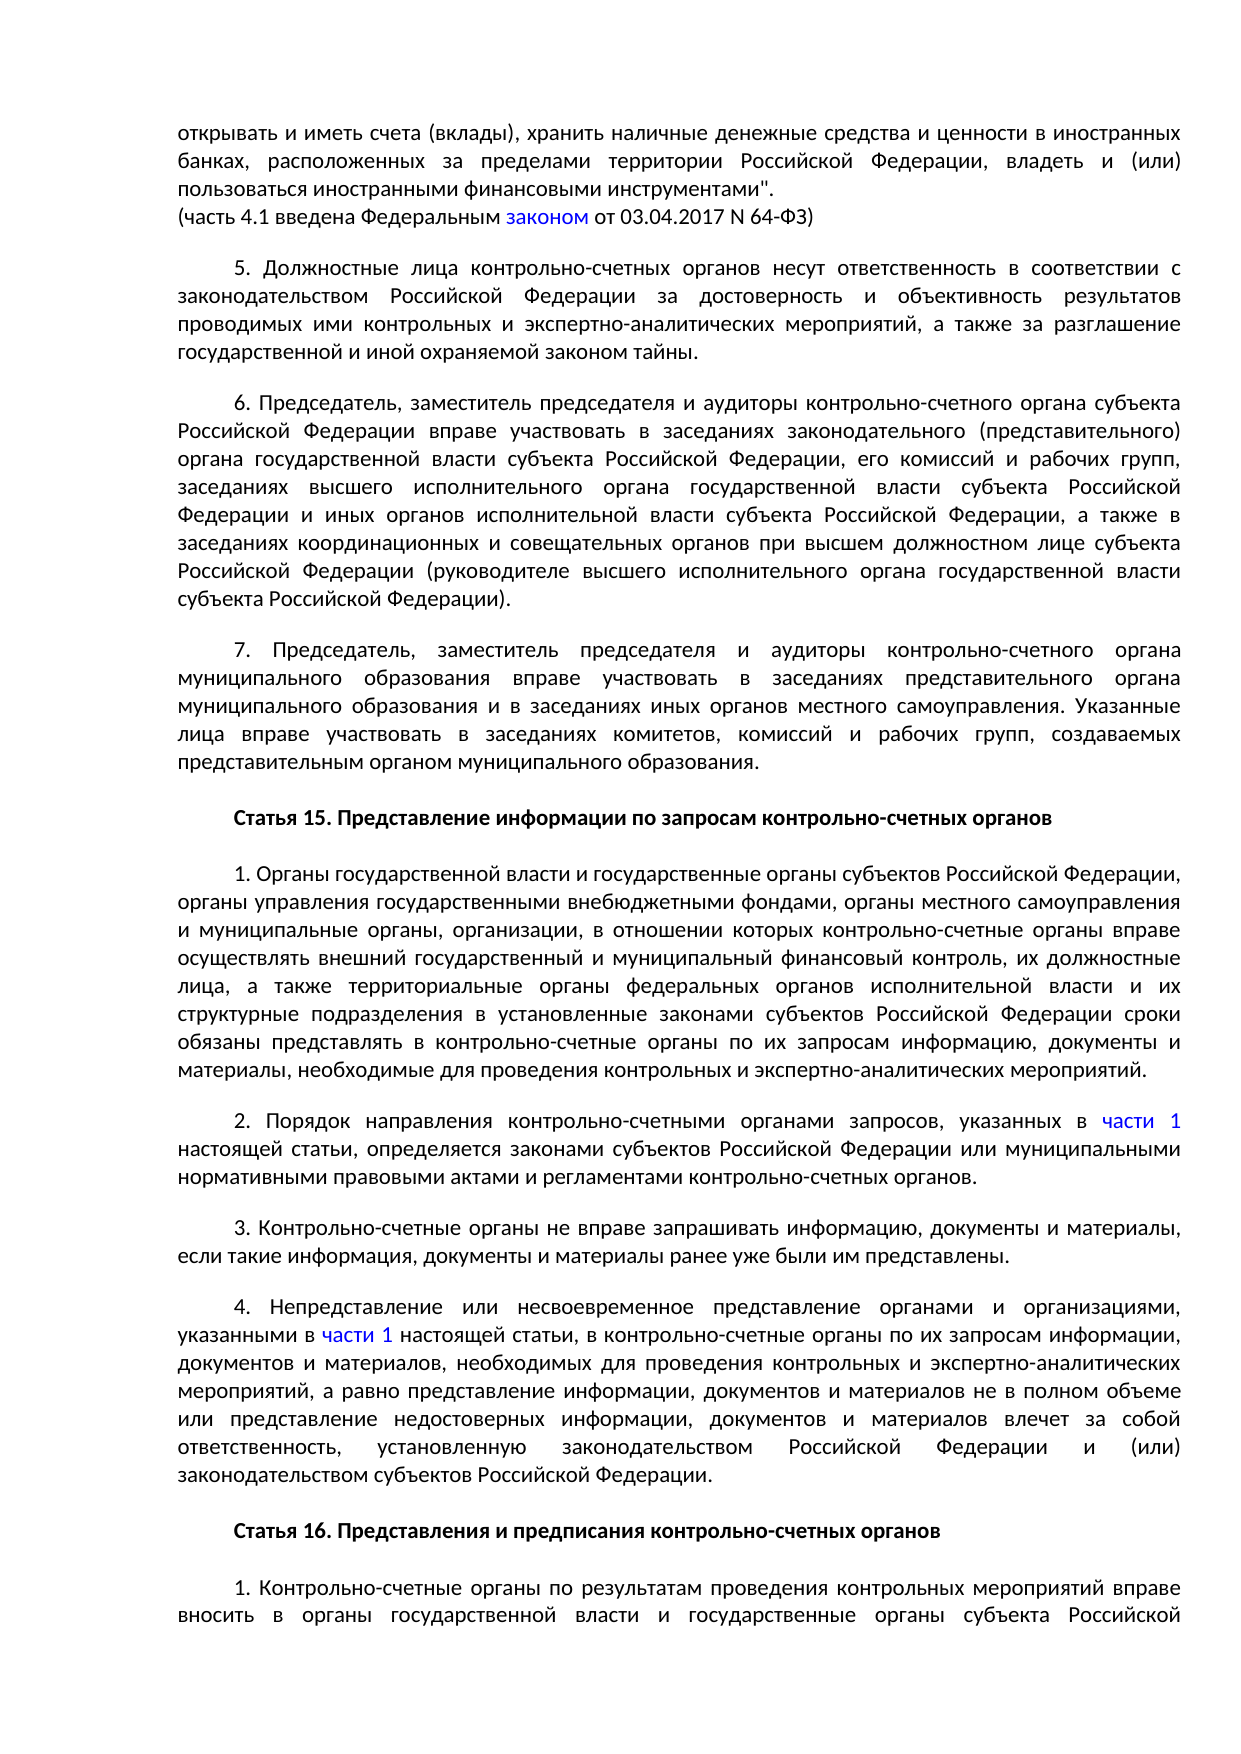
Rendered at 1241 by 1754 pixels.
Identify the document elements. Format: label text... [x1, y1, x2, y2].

text 4. Непредставление или несвоевременное представление органами и организациями, указанными в части 1 настоящей статьи, в контрольно-счетные органы по их запросам информации, документов и материалов, необходимых для проведения контрольных и экспертно-аналитических мероприятий, а равно представление информации, документов и материалов не в полном объеме или представление недостоверных информации, документов и материалов влечет за собой ответственность, установленную законодательством Российской Федерации и (или) законодательством субъектов Российской Федерации. [177, 1292, 1181, 1488]
text 7. Председатель, заместитель председателя и аудиторы контрольно-счетного органа муниципального образования вправе участвовать в заседаниях представительного органа муниципального образования и в заседаниях иных органов местного самоуправления. Указанные лица вправе участвовать в заседаниях комитетов, комиссий и рабочих групп, создаваемых представительным органом муниципального образования. [177, 635, 1181, 775]
title Статья 16. Представления и предписания контрольно-счетных органов [177, 1517, 1181, 1544]
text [177, 1573, 1181, 1629]
text 6. Председатель, заместитель председателя и аудиторы контрольно-счетного органа субъекта Российской Федерации вправе участвовать в заседаниях законодательного (представительного) органа государственной власти субъекта Российской Федерации, его комиссий и рабочих групп, заседаниях высшего исполнительного органа государственной власти субъекта Российской Федерации и иных органов исполнительной власти субъекта Российской Федерации, а также в заседаниях координационных и совещательных органов при высшем должностном лице субъекта Российской Федерации (руководителе высшего исполнительного органа государственной власти субъекта Российской Федерации). [177, 388, 1181, 612]
text 2. Порядок направления контрольно-счетными органами запросов, указанных в части 1 настоящей статьи, определяется законами субъектов Российской Федерации или муниципальными нормативными правовыми актами и регламентами контрольно-счетных органов. [177, 1106, 1181, 1191]
title Статья 15. Представление информации по запросам контрольно-счетных органов [177, 803, 1181, 831]
text 1. Органы государственной власти и государственные органы субъектов Российской Федерации, органы управления государственными внебюджетными фондами, органы местного самоуправления и муниципальные органы, организации, в отношении которых контрольно-счетные органы вправе осуществлять внешний государственный и муниципальный финансовый контроль, их должностные лица, а также территориальные органы федеральных органов исполнительной власти и их структурные подразделения в установленные законами субъектов Российской Федерации сроки обязаны представлять в контрольно-счетные органы по их запросам информацию, документы и материалы, необходимые для проведения контрольных и экспертно-аналитических мероприятий. [177, 859, 1181, 1083]
text 5. Должностные лица контрольно-счетных органов несут ответственность в соответствии с законодательством Российской Федерации за достоверность и объективность результатов проводимых ими контрольных и экспертно-аналитических мероприятий, а также за разглашение государственной и иной охраняемой законом тайны. [177, 253, 1181, 365]
text (часть 4.1 введена Федеральным законом от 03.04.2017 N 64-ФЗ) [177, 202, 1181, 230]
text 3. Контрольно-счетные органы не вправе запрашивать информацию, документы и материалы, если такие информация, документы и материалы ранее уже были им представлены. [177, 1213, 1181, 1269]
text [177, 118, 1181, 202]
